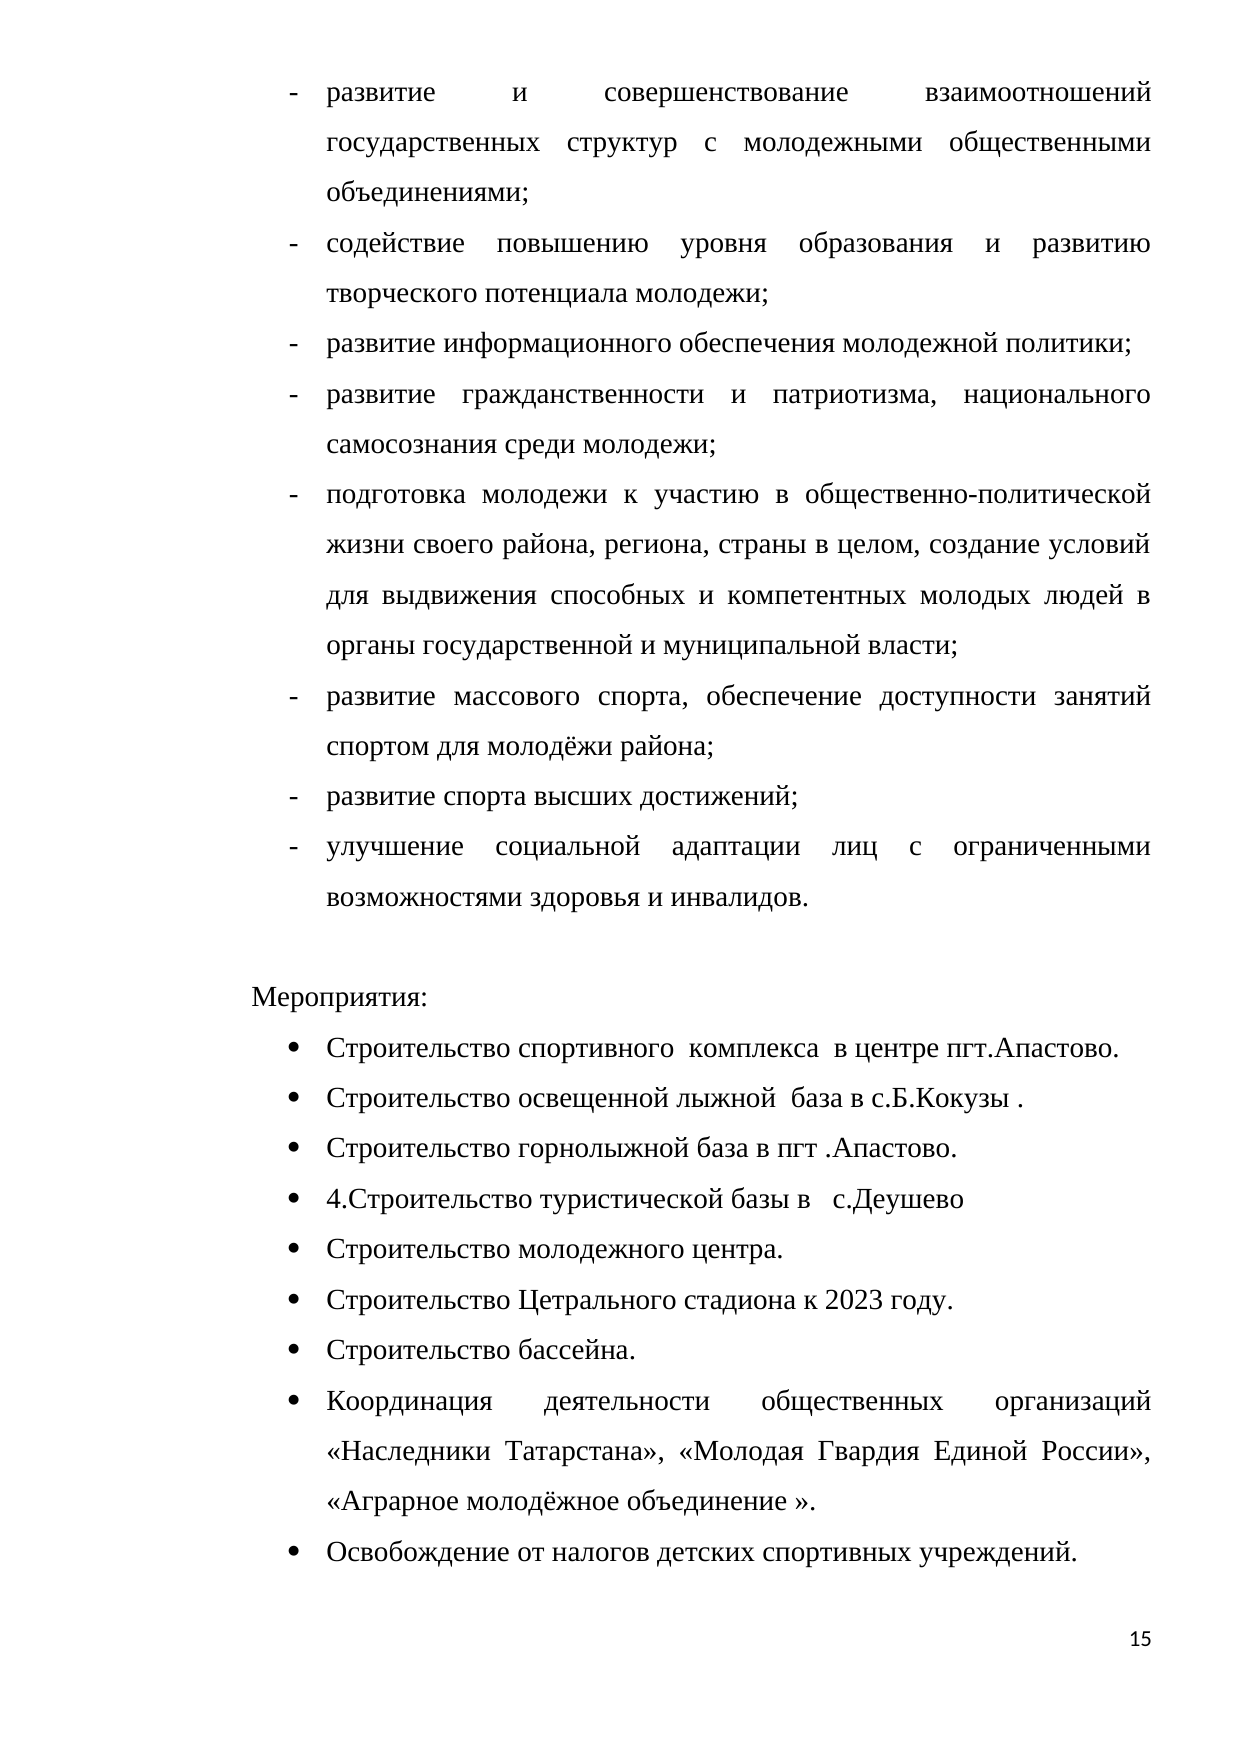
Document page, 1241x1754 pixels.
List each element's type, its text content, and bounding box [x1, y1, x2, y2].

list развитие информационного обеспечения молодежной политики; [288, 325, 1152, 359]
list развитие массового спорта, обеспечение доступности занятий спортом для молодёжи района; [288, 678, 1152, 761]
list Освобождение от налогов детских спортивных учреждений. [288, 1534, 1152, 1567]
list 4.Строительство туристической базы в с.Деушево [288, 1181, 1152, 1215]
list развитие гражданственности и патриотизма, национального самосознания среди молодежи; [288, 376, 1152, 459]
list улучшение социальной адаптации лиц с ограниченными возможностями здоровья и инвалидов. [288, 828, 1152, 912]
list Строительство горнолыжной база в пгт .Апастово. [288, 1131, 1152, 1164]
list подготовка молодежи к участию в общественно-политической жизни своего района, региона, страны в целом, создание условий для выдвижения способных и компетентных молодых людей в органы государственной и муниципальной власти; [288, 476, 1152, 661]
list Строительство бассейна. [288, 1332, 1152, 1366]
list Строительство Цетрального стадиона к 2023 году. [288, 1282, 1152, 1316]
list Строительство спортивного комплекса в центре пгт.Апастово. [288, 1030, 1152, 1063]
list Строительство освещенной лыжной база в с.Б.Кокузы . [288, 1080, 1152, 1114]
list содействие повышению уровня образования и развитию творческого потенциала молодежи; [288, 225, 1152, 309]
list развитие и совершенствование взаимоотношений государственных структур с молодежными общественными объединениями; [288, 74, 1152, 208]
list развитие спорта высших достижений; [288, 778, 1152, 812]
list Строительство молодежного центра. [288, 1231, 1152, 1265]
list Координация деятельности общественных организаций «Наследники Татарстана», «Молодая Гвардия Единой России», «Аграрное молодёжное объединение ». [288, 1383, 1152, 1517]
text Мероприятия: [177, 979, 1152, 1013]
